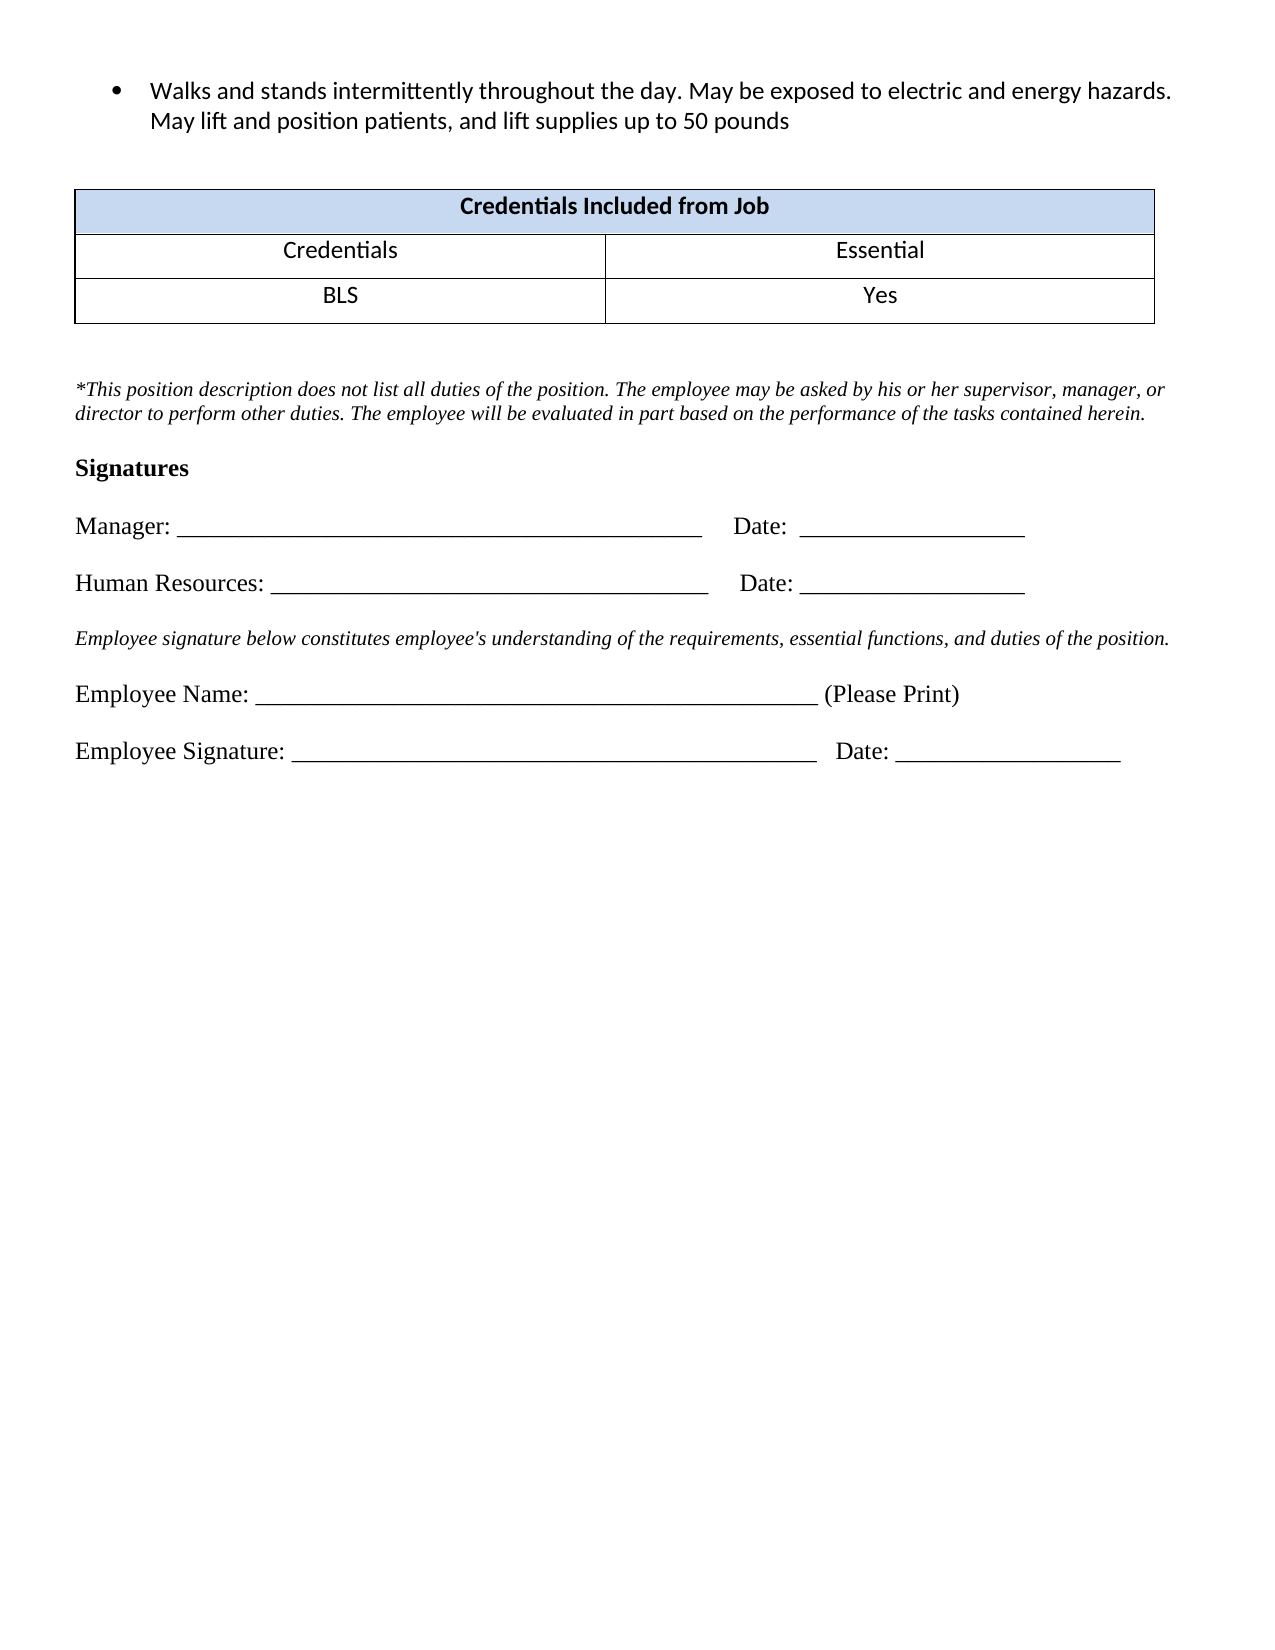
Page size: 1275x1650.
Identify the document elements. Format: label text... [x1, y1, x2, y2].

table_cell Yes [606, 279, 1154, 323]
text Employee Name: _____________________________________________ (Please Print) [75, 679, 1200, 707]
text Manager: __________________________________________ Date: __________________ [75, 511, 1200, 540]
text Employee Signature: __________________________________________ Date: __________________ [75, 736, 1200, 765]
list Walks and stands intermittently throughout the day. May be exposed to electric and energy hazards. May lift and position patients, and lift supplies up to 50 pounds [112, 75, 1200, 136]
table_cell Essential [606, 235, 1154, 278]
text Signatures [75, 453, 1200, 482]
table_cell BLS [76, 279, 605, 323]
text Human Resources: ___________________________________ Date: __________________ [75, 568, 1200, 597]
text *This position description does not list all duties of the position. The employee may be asked by his or her supervisor, manager, or director to perform other duties. The employee will be evaluated in part based on the performance of the tasks contained herein. [75, 377, 1200, 425]
text Employee signature below constitutes employee's understanding of the requirements, essential functions, and duties of the position. [75, 626, 1200, 650]
table_header Credentials Included from Job [76, 190, 1154, 233]
table_cell Credentials [76, 235, 605, 278]
